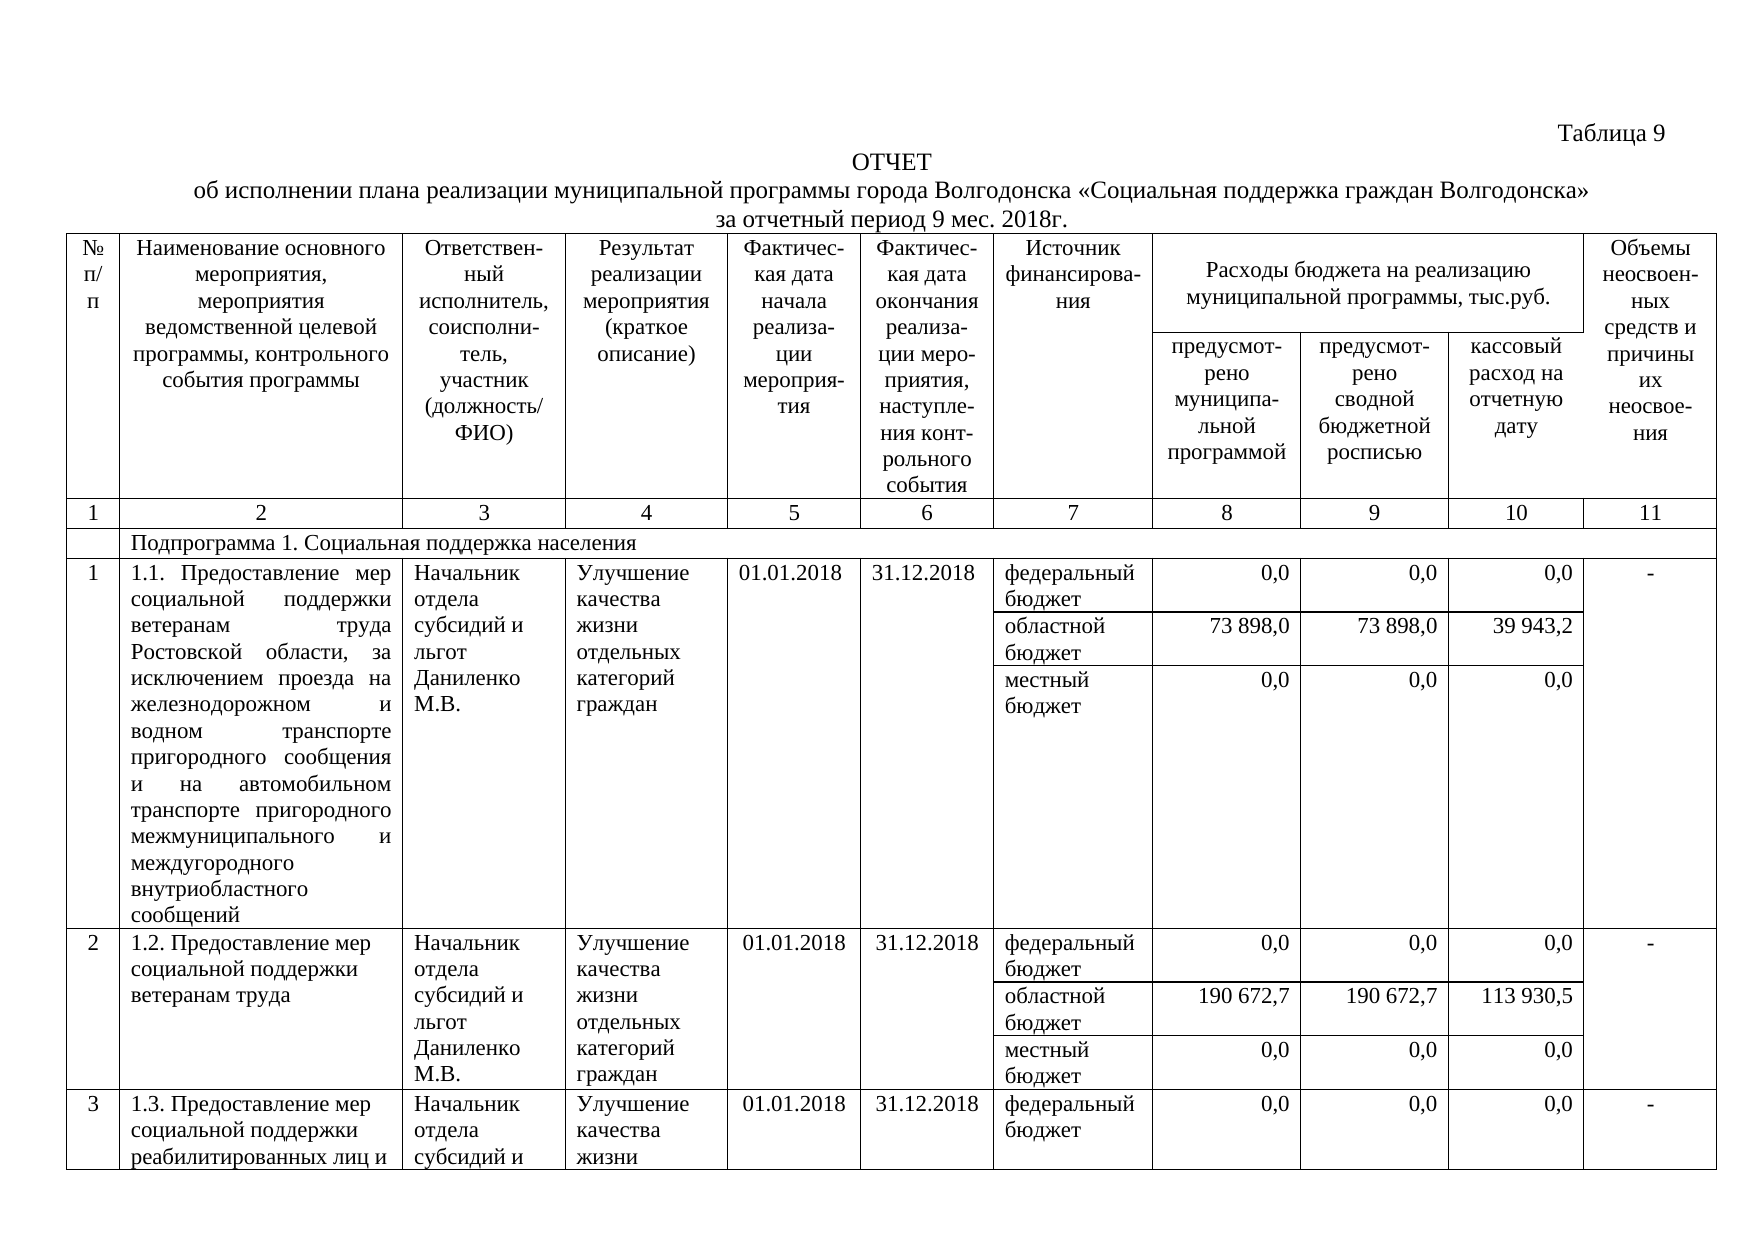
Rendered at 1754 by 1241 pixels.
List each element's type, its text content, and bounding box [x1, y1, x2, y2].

table_cell 73 898,0 [1153, 613, 1300, 665]
table_cell 01.01.2018 [728, 1090, 860, 1169]
table_cell 0,0 [1301, 559, 1448, 611]
table_header Результат реализации мероприятия (краткое описание) [566, 234, 727, 498]
table_cell 2 [67, 929, 119, 1089]
table_cell 0,0 [1449, 1036, 1583, 1089]
table_cell 0,0 [1449, 666, 1583, 928]
table_cell 0,0 [1301, 929, 1448, 981]
table_cell Подпрограмма 1. Социальная поддержка населения [120, 529, 1716, 558]
table_cell 3 [67, 1090, 119, 1169]
table_cell 0,0 [1153, 559, 1300, 611]
table_cell 8 [1153, 499, 1300, 528]
table_cell 0,0 [1301, 1036, 1448, 1089]
table_cell местный бюджет [994, 1036, 1152, 1089]
table_cell 190 672,7 [1301, 983, 1448, 1035]
table_cell 2 [120, 499, 402, 528]
text об исполнении плана реализации муниципальной программы города Волгодонска «Социальная поддержка граждан Волгодонска» [118, 176, 1665, 204]
table_cell 5 [728, 499, 860, 528]
table_cell 4 [566, 499, 727, 528]
table_cell федеральный бюджет [994, 559, 1152, 611]
table_cell 11 [1584, 499, 1716, 528]
table_cell 0,0 [1449, 1090, 1583, 1169]
table_cell - [1584, 1090, 1716, 1169]
table_cell 113 930,5 [1449, 983, 1583, 1035]
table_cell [120, 1090, 402, 1169]
table_cell 39 943,2 [1449, 613, 1583, 665]
table_header Объемы неосвоен-ных средств и причины их неосвое-ния [1584, 234, 1716, 498]
text ОТЧЕТ [118, 147, 1665, 176]
table_cell областной бюджет [994, 613, 1152, 665]
table_cell 0,0 [1153, 1090, 1300, 1169]
table_cell - [1584, 559, 1716, 928]
table_cell 0,0 [1153, 1036, 1300, 1089]
table_cell 1.2. Предоставление мер социальной поддержки ветеранам труда [120, 929, 402, 1089]
table_cell федеральный бюджет [994, 1090, 1152, 1169]
table_cell 31.12.2018 [861, 929, 993, 1089]
table_header Фактичес-кая дата окончания реализа-ции меро-приятия, наступле-ния конт-рольного события [861, 234, 993, 498]
table_cell 10 [1449, 499, 1583, 528]
table_cell 0,0 [1153, 666, 1300, 928]
table_cell 7 [994, 499, 1152, 528]
table_cell 01.01.2018 [728, 929, 860, 1089]
table_cell федеральный бюджет [994, 929, 1152, 981]
table_cell 1 [67, 559, 119, 928]
table_cell Улучшение качества жизни отдельных категорий граждан [566, 929, 727, 1089]
table_cell 31.12.2018 [861, 559, 993, 928]
table_cell 9 [1301, 499, 1448, 528]
text Таблица 9 [118, 118, 1665, 147]
table_cell 31.12.2018 [861, 1090, 993, 1169]
table_cell предусмот-рено муниципа-льной программой [1153, 333, 1300, 498]
table_cell 6 [861, 499, 993, 528]
table_cell 01.01.2018 [728, 559, 860, 928]
table_cell 3 [403, 499, 565, 528]
table_cell Улучшение качества жизни отдельных категорий граждан [566, 559, 727, 928]
table_header № п/п [67, 234, 119, 498]
table_cell кассовый расход на отчетную дату [1449, 333, 1584, 498]
table_header Источник финансирова-ния [994, 234, 1152, 498]
table_cell Начальник отдела субсидий и льгот Даниленко М.В. [403, 929, 565, 1089]
table_cell [67, 529, 119, 558]
table_cell 1 [67, 499, 119, 528]
text за отчетный период 9 мес. 2018г. [118, 204, 1665, 233]
table_header Ответствен-ный исполнитель, соисполни-тель, участник (должность/ ФИО) [403, 234, 565, 498]
table_cell 73 898,0 [1301, 613, 1448, 665]
table_cell предусмот-рено сводной бюджетной росписью [1301, 333, 1448, 498]
table_cell 0,0 [1449, 559, 1583, 611]
table_cell Начальник отдела субсидий и льгот Даниленко М.В. [403, 559, 565, 928]
table_header Фактичес-кая дата начала реализа-ции мероприя-тия [728, 234, 860, 498]
table_cell 0,0 [1301, 1090, 1448, 1169]
table_cell - [1584, 929, 1716, 1089]
table_cell 0,0 [1449, 929, 1583, 981]
table_cell областной бюджет [994, 983, 1152, 1035]
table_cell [403, 1090, 565, 1169]
table_header Наименование основного мероприятия, мероприятия ведомственной целевой программы, контрольного события программы [120, 234, 402, 498]
table_cell 1.1. Предоставление мер социальной поддержки ветеранам труда Ростовской области, за исключением проезда на железнодорожном и водном транспорте пригородного сообщения и на автомобильном транспорте пригородного межмуниципального и междугородного внутриобластного сообщений [120, 559, 402, 928]
table_cell 0,0 [1301, 666, 1448, 928]
table_cell 190 672,7 [1153, 983, 1300, 1035]
table_header Расходы бюджета на реализацию муниципальной программы, тыс.руб. [1153, 234, 1583, 332]
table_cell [566, 1090, 727, 1169]
table_cell местный бюджет [994, 666, 1152, 928]
table_cell 0,0 [1153, 929, 1300, 981]
